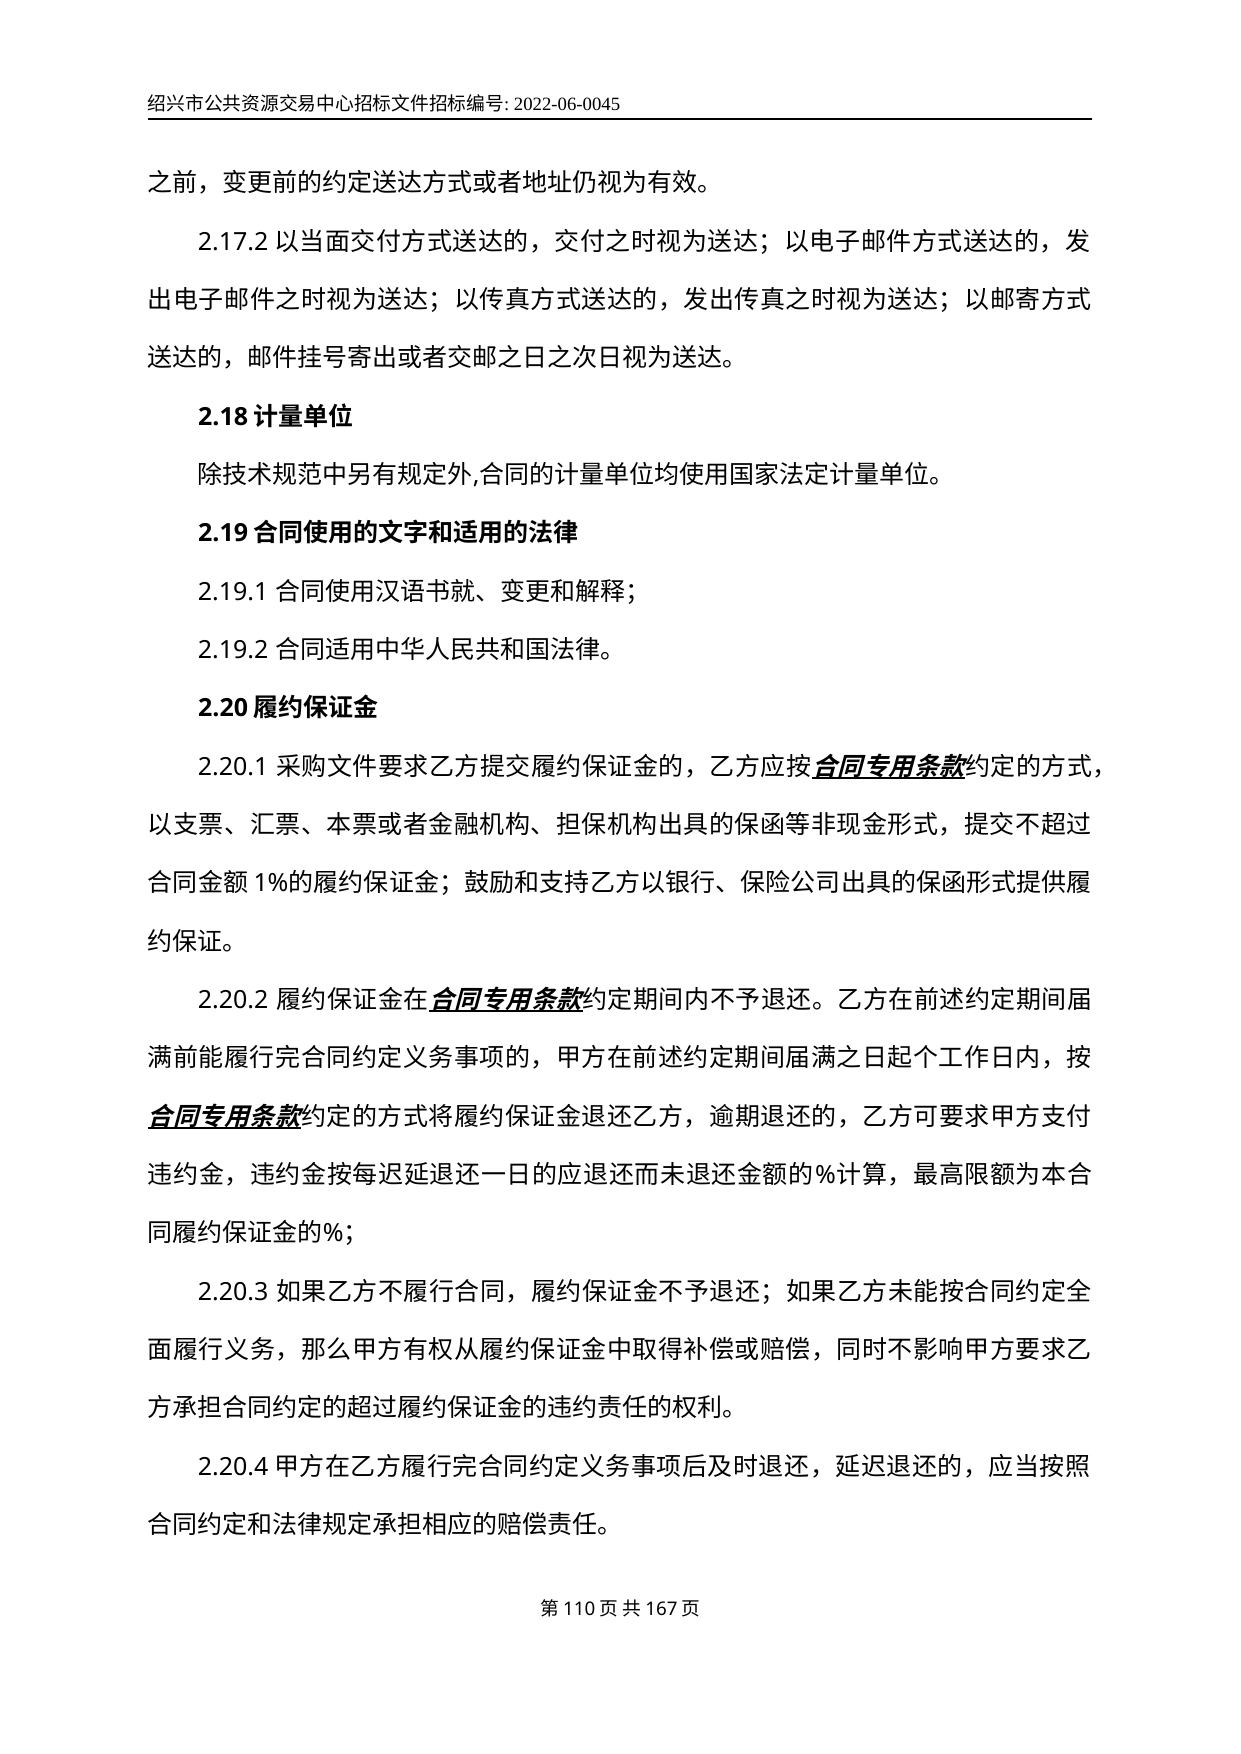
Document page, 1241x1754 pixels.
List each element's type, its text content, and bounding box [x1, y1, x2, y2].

text 2.18计量单位 [148, 378, 1092, 437]
text 2.20.3 如果乙方不履行合同，履约保证金不予退还；如果乙方未能按合同约定全面履行义务，那么甲方有权从履约保证金中取得补偿或赔偿，同时不影响甲方要求乙方承担合同约定的超过履约保证金的违约责任的权利。 [148, 1253, 1092, 1428]
text 2.20.2 履约保证金在合同专用条款约定期间内不予退还。乙方在前述约定期间届满前能履行完合同约定义务事项的，甲方在前述约定期间届满之日起个工作日内，按合同专用条款约定的方式将履约保证金退还乙方，逾期退还的，乙方可要求甲方支付违约金，违约金按每迟延退还一日的应退还而未退还金额的%计算，最高限额为本合同履约保证金的%； [148, 962, 1092, 1253]
text 2.20.1 采购文件要求乙方提交履约保证金的，乙方应按合同专用条款约定的方式，以支票、汇票、本票或者金融机构、担保机构出具的保函等非现金形式，提交不超过合同金额1%的履约保证金；鼓励和支持乙方以银行、保险公司出具的保函形式提供履约保证。 [148, 728, 1092, 962]
text 2.19合同使用的文字和适用的法律 [148, 495, 1092, 553]
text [148, 145, 1092, 203]
text 除技术规范中另有规定外,合同的计量单位均使用国家法定计量单位。 [148, 437, 1092, 495]
text 2.19.1 合同使用汉语书就、变更和解释； [148, 553, 1092, 612]
text 2.17.2以当面交付方式送达的，交付之时视为送达；以电子邮件方式送达的，发出电子邮件之时视为送达；以传真方式送达的，发出传真之时视为送达；以邮寄方式送达的，邮件挂号寄出或者交邮之日之次日视为送达。 [148, 203, 1092, 378]
text 2.19.2 合同适用中华人民共和国法律。 [148, 612, 1092, 670]
text 2.20.4甲方在乙方履行完合同约定义务事项后及时退还，延迟退还的，应当按照合同约定和法律规定承担相应的赔偿责任。 [148, 1428, 1092, 1545]
text 2.20履约保证金 [148, 670, 1092, 728]
